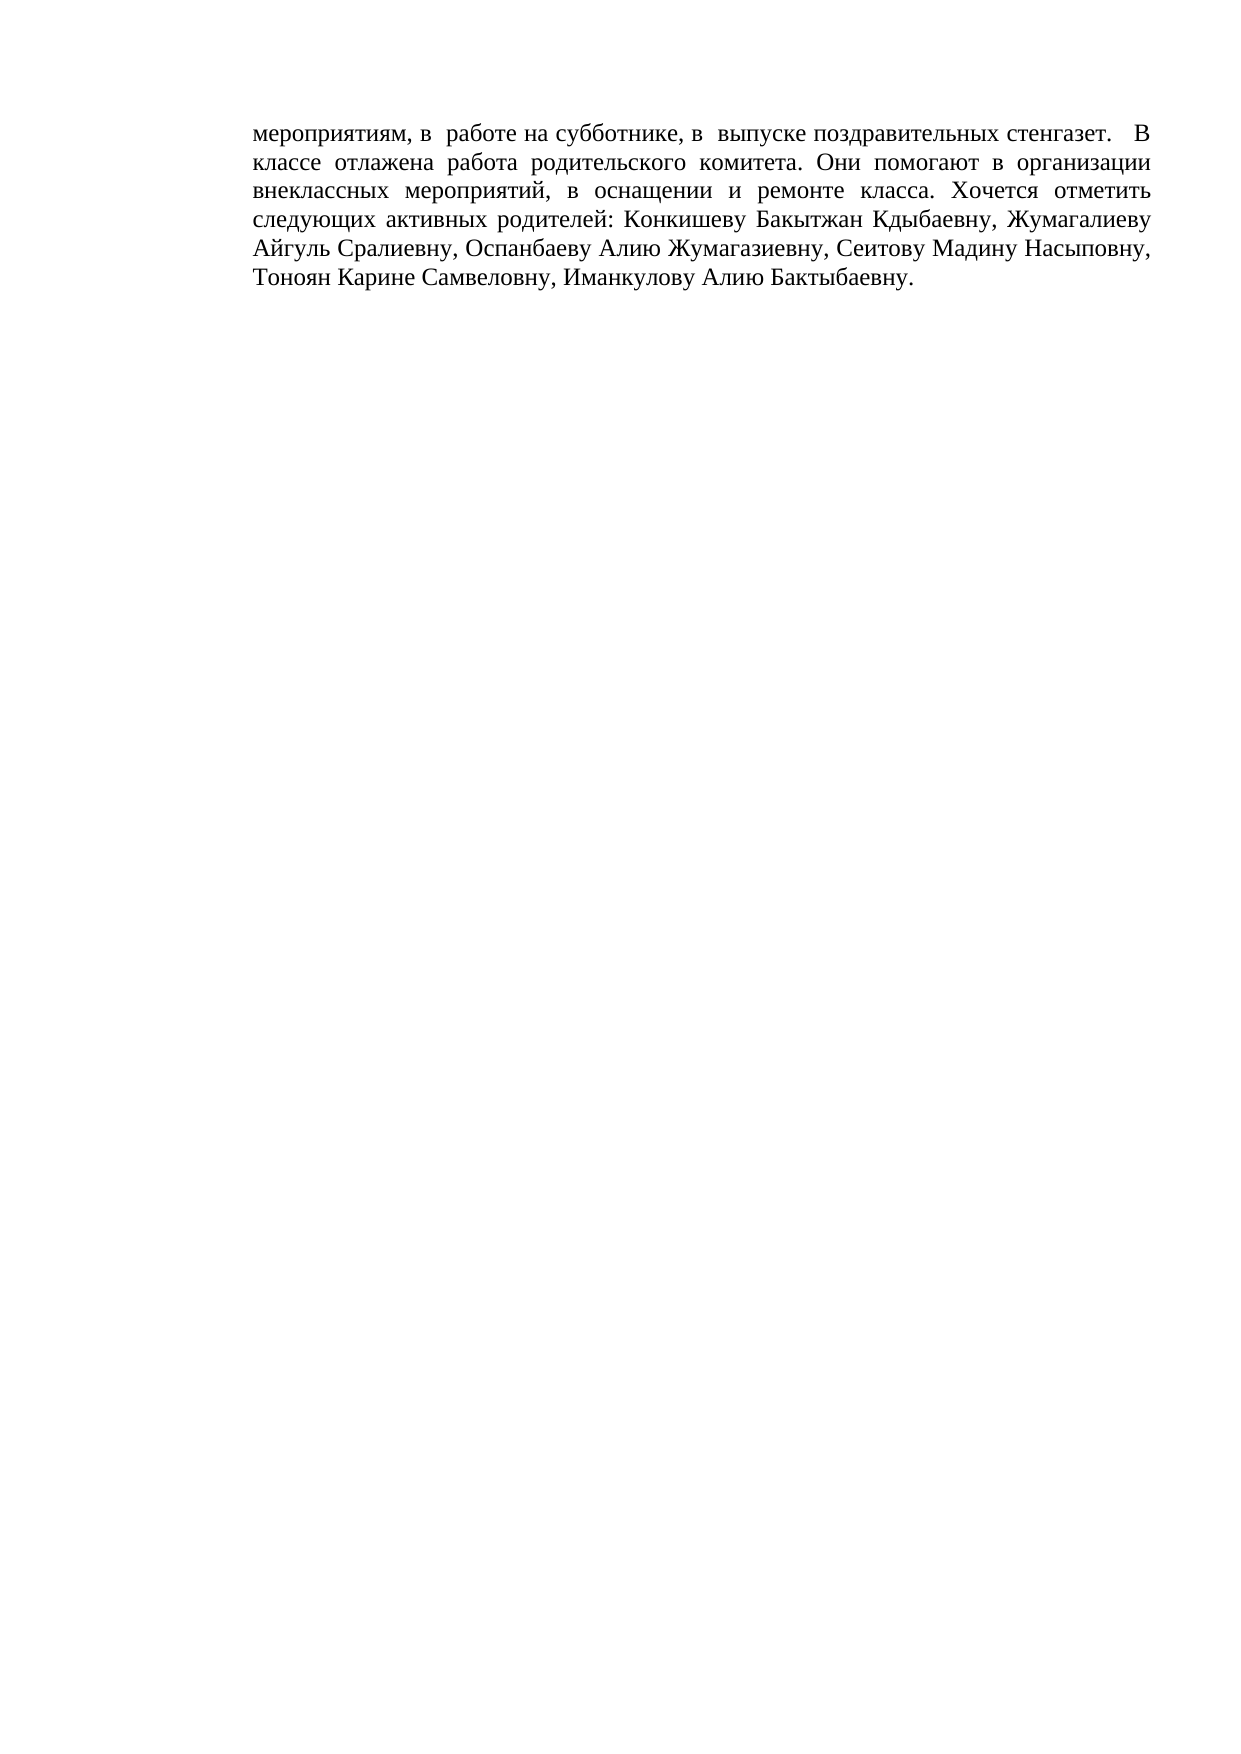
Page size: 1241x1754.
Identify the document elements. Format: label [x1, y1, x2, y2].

list [215, 118, 1152, 291]
